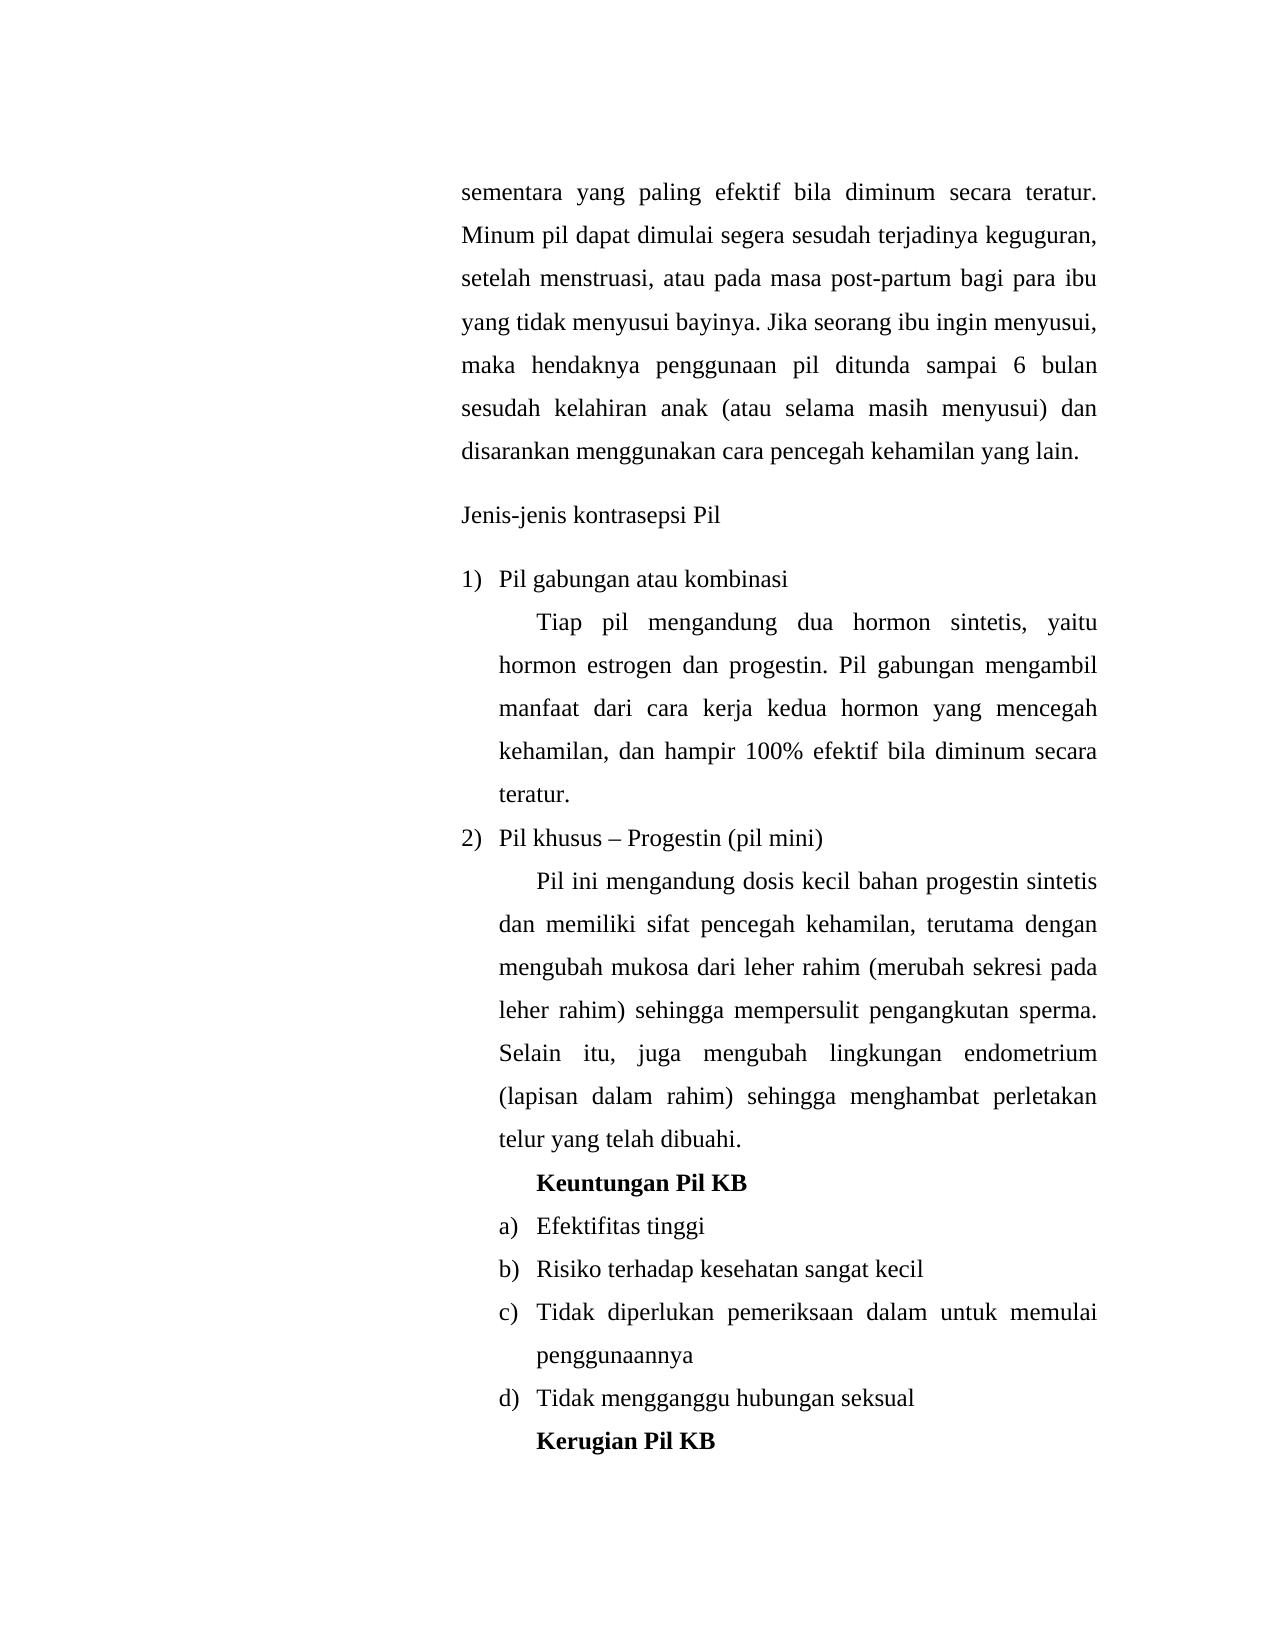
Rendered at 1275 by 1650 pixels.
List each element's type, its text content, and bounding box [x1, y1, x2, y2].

list Kerugian Pil KB [536, 1426, 1098, 1455]
list Tidak diperlukan pemeriksaan dalam untuk memulai penggunaannya [499, 1297, 1098, 1369]
list Tidak mengganggu hubungan seksual [499, 1383, 1098, 1412]
list Pil ini mengandung dosis kecil bahan progestin sintetis dan memiliki sifat pencegah kehamilan, terutama dengan mengubah mukosa dari leher rahim (merubah sekresi pada leher rahim) sehingga mempersulit pengangkutan sperma. Selain itu, juga mengubah lingkungan endometrium (lapisan dalam rahim) sehingga menghambat perletakan telur yang telah dibuahi. [499, 866, 1098, 1153]
list Pil gabungan atau kombinasi [461, 564, 1098, 593]
list Risiko terhadap kesehatan sangat kecil [499, 1254, 1098, 1283]
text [461, 177, 1098, 465]
list Tiap pil mengandung dua hormon sintetis, yaitu hormon estrogen dan progestin. Pil gabungan mengambil manfaat dari cara kerja kedua hormon yang mencegah kehamilan, dan hampir 100% efektif bila diminum secara teratur. [499, 607, 1098, 808]
list Efektifitas tinggi [499, 1211, 1098, 1239]
list Pil khusus – Progestin (pil mini) [461, 823, 1098, 851]
list Keuntungan Pil KB [499, 1168, 1098, 1196]
text Jenis-jenis kontrasepsi Pil [461, 500, 1098, 529]
